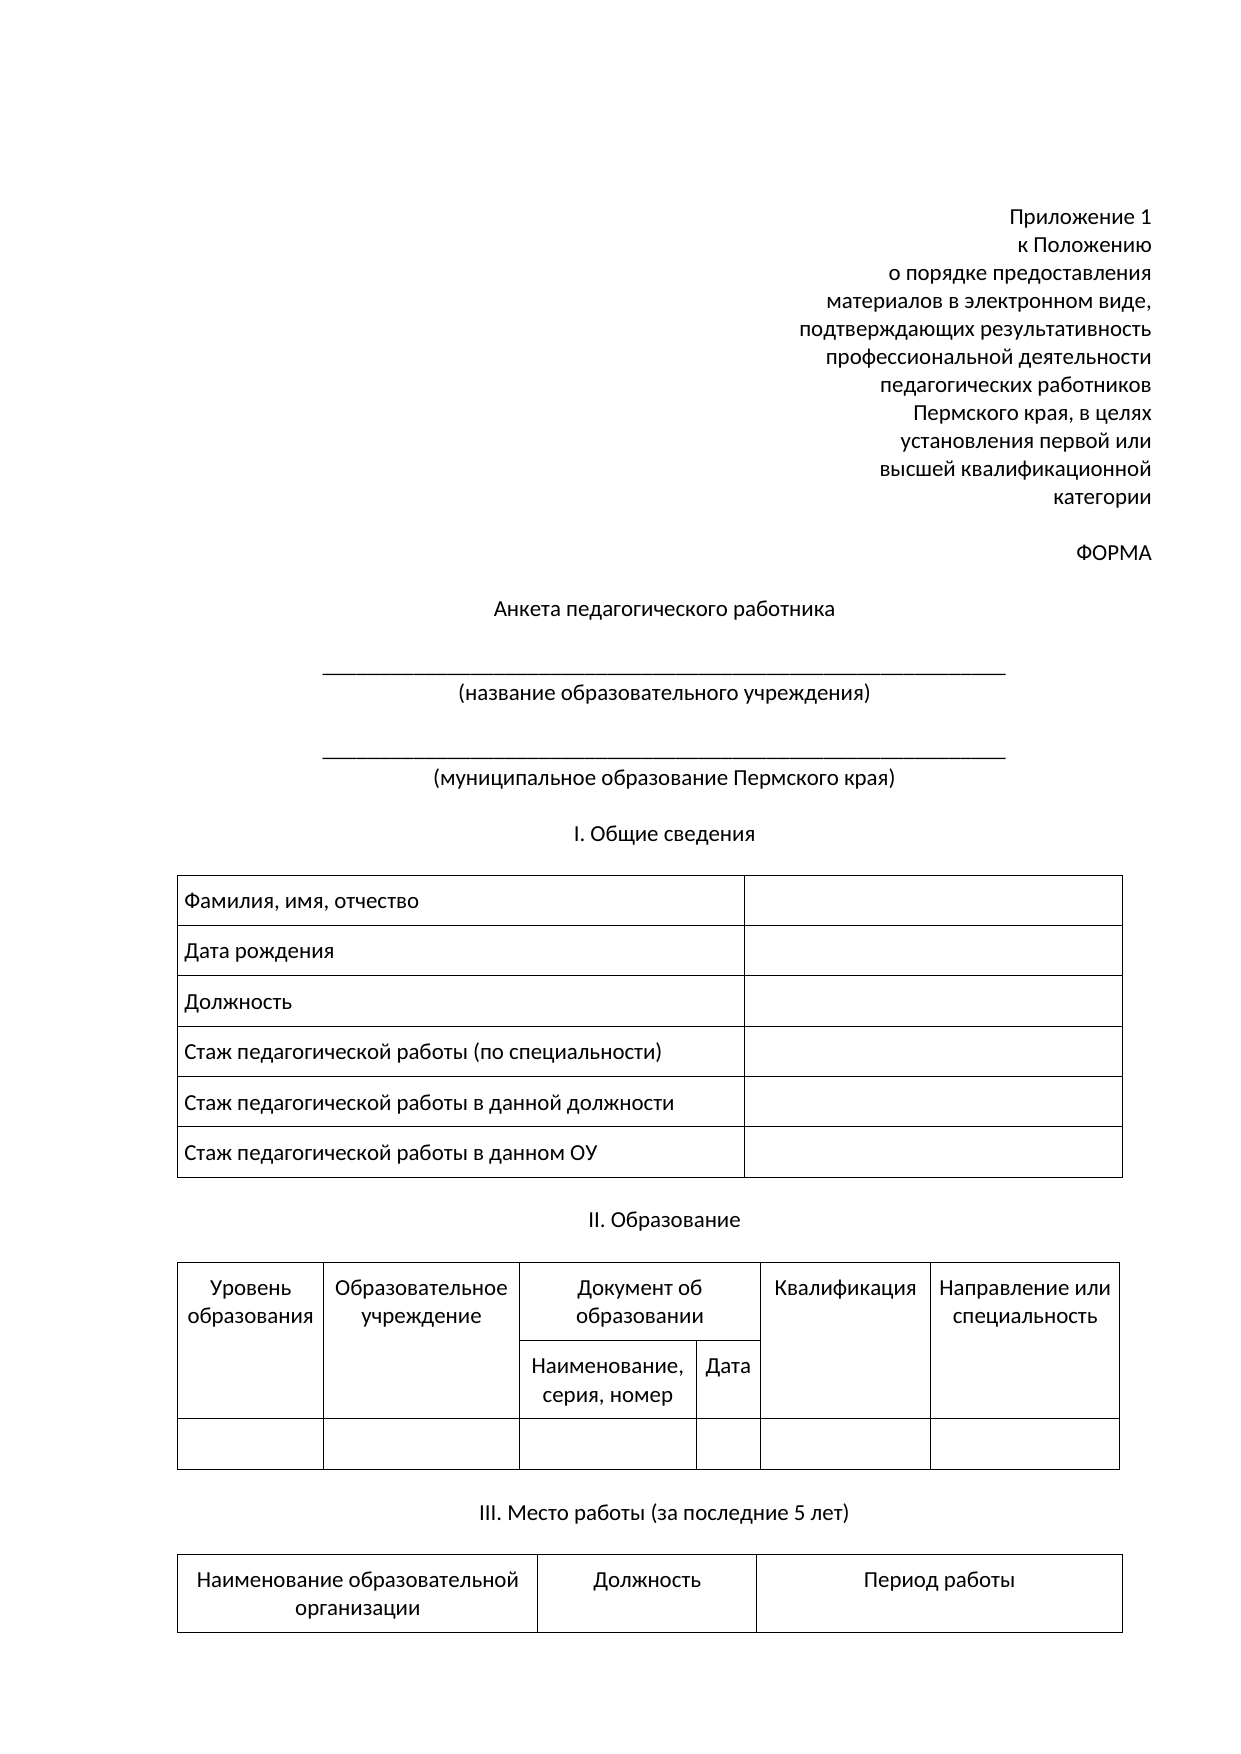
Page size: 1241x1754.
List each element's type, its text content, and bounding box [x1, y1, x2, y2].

text Приложение 1 [177, 202, 1152, 230]
text к Положению [177, 230, 1152, 258]
table_cell [931, 1419, 1119, 1469]
table_header Наименование образовательной организации [178, 1555, 537, 1632]
table_header Образовательное учреждение [324, 1263, 519, 1418]
table_cell [745, 1077, 1122, 1126]
table_cell Стаж педагогической работы в данной должности [178, 1077, 744, 1126]
text II. Образование [177, 1206, 1152, 1234]
table_cell [745, 1027, 1122, 1076]
text подтверждающих результативность [177, 314, 1152, 342]
text ____________________________________________________________ [177, 651, 1152, 678]
table_cell Дата [697, 1341, 760, 1418]
table_cell [178, 1419, 323, 1469]
text Пермского края, в целях [177, 398, 1152, 426]
table_header Уровень образования [178, 1263, 323, 1418]
text материалов в электронном виде, [177, 286, 1152, 314]
table_header Должность [538, 1555, 756, 1632]
table_header Квалификация [761, 1263, 930, 1418]
table_header Период работы [757, 1555, 1122, 1632]
text профессиональной деятельности [177, 342, 1152, 370]
text установления первой или [177, 426, 1152, 454]
table_header Документ об образовании [520, 1263, 760, 1340]
table_cell [324, 1419, 519, 1469]
table_cell [745, 926, 1122, 975]
table_cell Наименование, серия, номер [520, 1341, 696, 1418]
text (муниципальное образование Пермского края) [177, 763, 1152, 791]
table_cell Стаж педагогической работы (по специальности) [178, 1027, 744, 1076]
table_cell [745, 976, 1122, 1026]
text категории [177, 482, 1152, 510]
text педагогических работников [177, 370, 1152, 398]
text о порядке предоставления [177, 258, 1152, 286]
text (название образовательного учреждения) [177, 678, 1152, 707]
table_cell [697, 1419, 760, 1469]
text Анкета педагогического работника [177, 594, 1152, 622]
table_cell [745, 1127, 1122, 1177]
table_header [745, 876, 1122, 925]
text высшей квалификационной [177, 454, 1152, 482]
table_header Фамилия, имя, отчество [178, 876, 744, 925]
table_cell [520, 1419, 696, 1469]
table_cell Дата рождения [178, 926, 744, 975]
table_header Направление или специальность [931, 1263, 1119, 1418]
table_cell Стаж педагогической работы в данном ОУ [178, 1127, 744, 1177]
table_cell Должность [178, 976, 744, 1026]
text III. Место работы (за последние 5 лет) [177, 1498, 1152, 1526]
text ФОРМА [177, 538, 1152, 566]
text ____________________________________________________________ [177, 734, 1152, 763]
table_cell [761, 1419, 930, 1469]
text I. Общие сведения [177, 819, 1152, 847]
